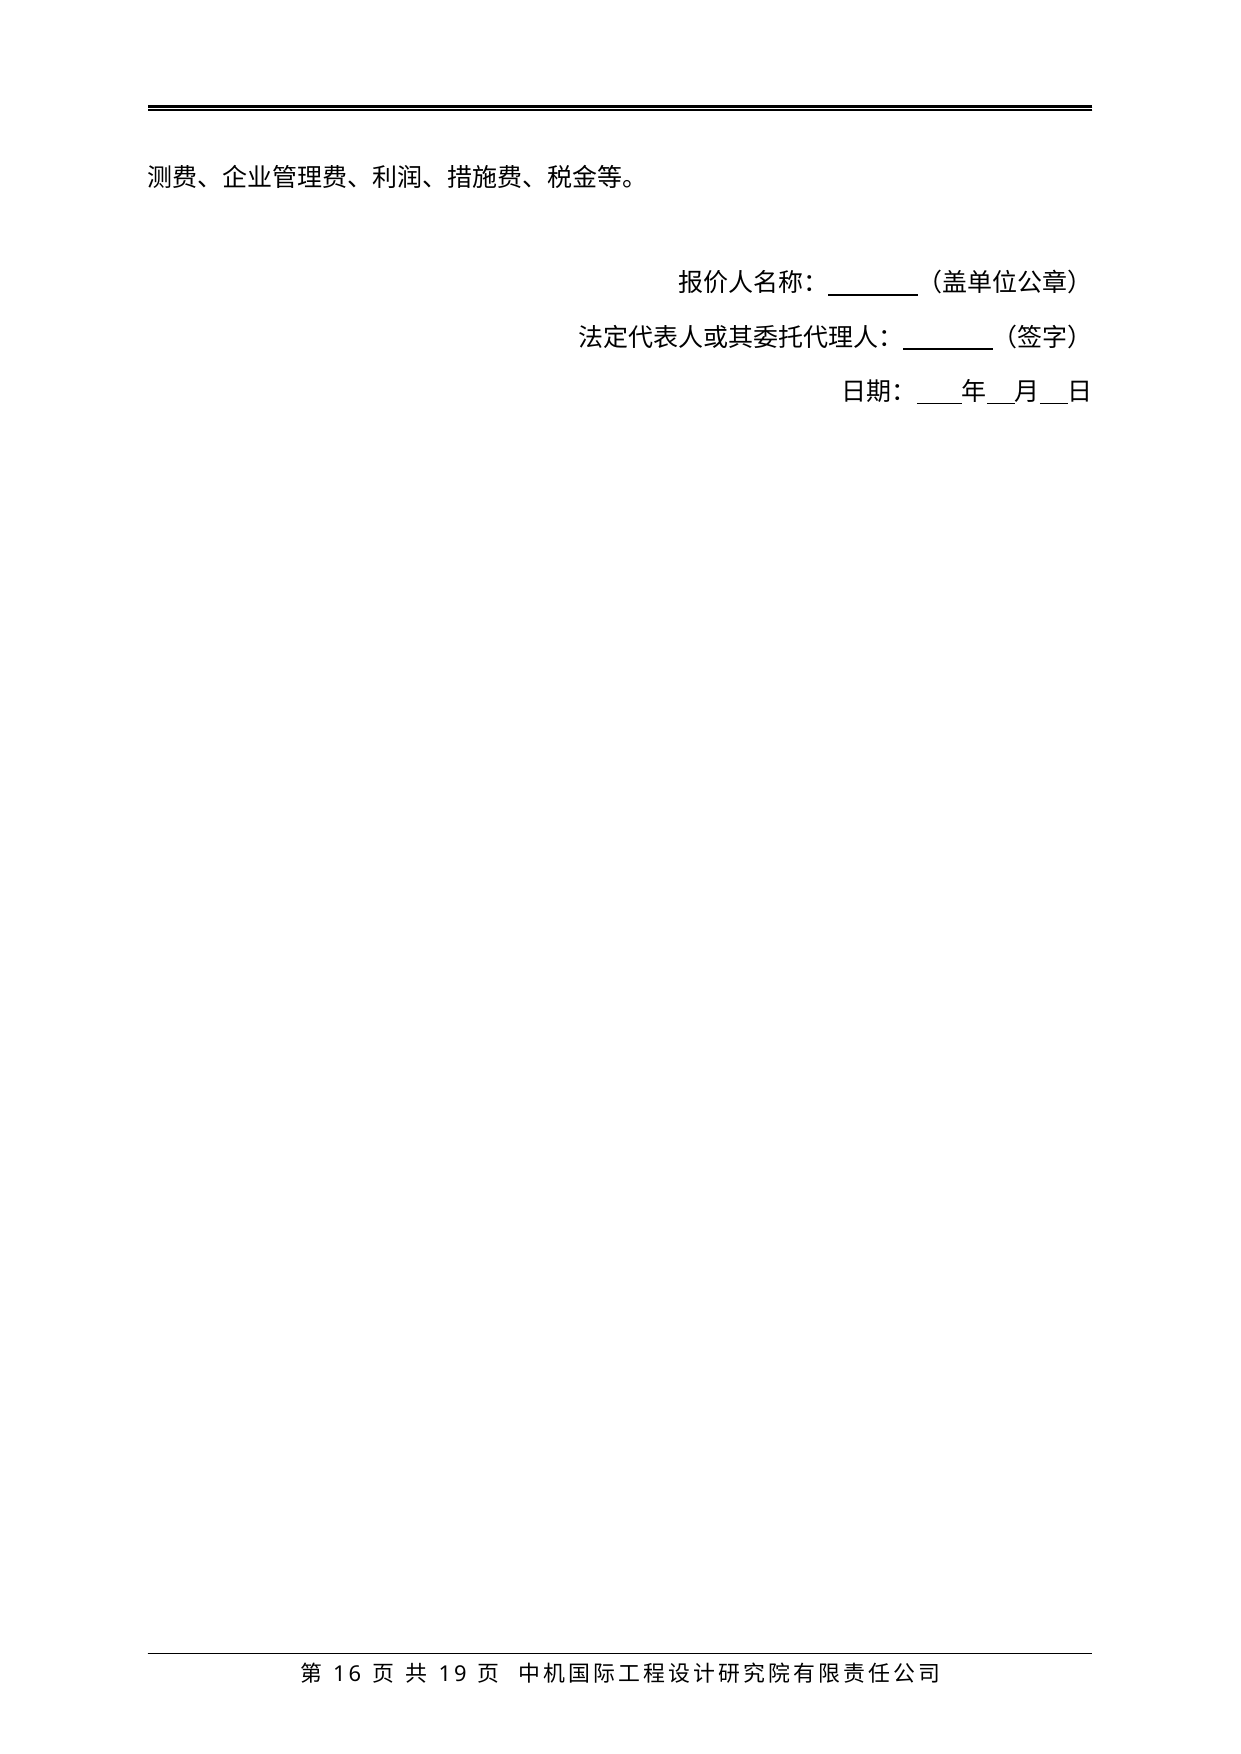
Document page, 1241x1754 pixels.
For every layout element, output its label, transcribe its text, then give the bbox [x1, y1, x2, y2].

text 日期： 年 月 日 [148, 372, 1092, 408]
text 法定代表人或其委托代理人： （签字） [148, 317, 1092, 353]
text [148, 157, 1092, 194]
text 报价人名称： （盖单位公章） [148, 263, 1092, 299]
